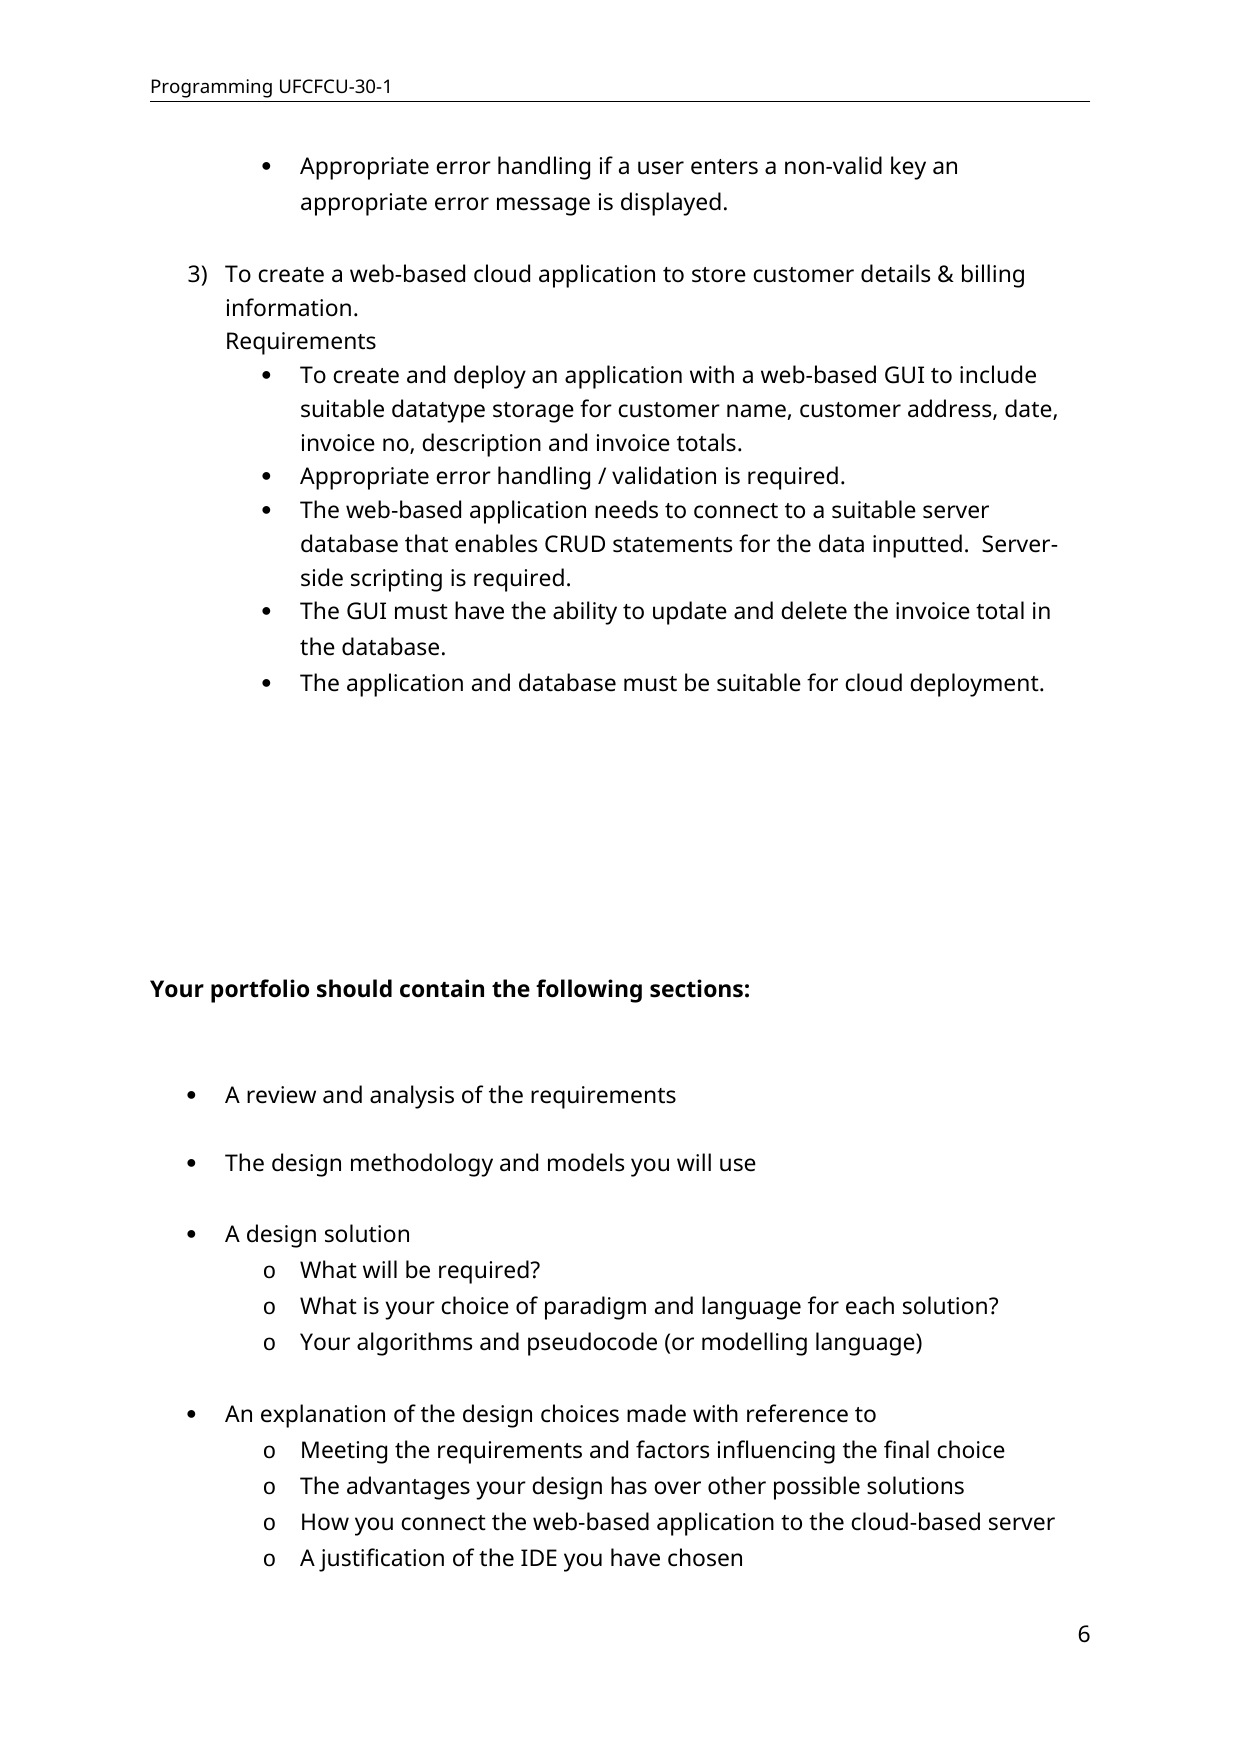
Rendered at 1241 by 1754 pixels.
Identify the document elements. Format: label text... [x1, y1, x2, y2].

list An explanation of the design choices made with reference to [187, 1398, 1090, 1429]
list A justification of the IDE you have chosen [262, 1542, 1090, 1574]
list Meeting the requirements and factors influencing the final choice [262, 1434, 1090, 1466]
list Requirements [225, 325, 1090, 357]
list The web-based application needs to connect to a suitable server database that enables CRUD statements for the data inputted. Server-side scripting is required. [262, 494, 1090, 593]
list The design methodology and models you will use [187, 1146, 1090, 1178]
list The application and database must be suitable for cloud deployment. [262, 667, 1090, 698]
text Your portfolio should contain the following sections: [150, 973, 1090, 1004]
list To create a web-based cloud application to store customer details & billing information. [187, 258, 1090, 323]
list Appropriate error handling if a user enters a non-valid key an appropriate error message is displayed. [262, 150, 1090, 217]
list What will be required? [262, 1254, 1090, 1286]
list A design solution [187, 1218, 1090, 1249]
list Your algorithms and pseudocode (or modelling language) [262, 1326, 1090, 1358]
list To create and deploy an application with a web-based GUI to include suitable datatype storage for customer name, customer address, date, invoice no, description and invoice totals. [262, 359, 1090, 458]
list How you connect the web-based application to the cloud-based server [262, 1506, 1090, 1538]
list The advantages your design has over other possible solutions [262, 1470, 1090, 1502]
list The GUI must have the ability to update and delete the invoice total in the database. [262, 595, 1090, 662]
list What is your choice of paradigm and language for each solution? [262, 1290, 1090, 1322]
list A review and analysis of the requirements [187, 1079, 1090, 1142]
list Appropriate error handling / validation is required. [262, 460, 1090, 492]
